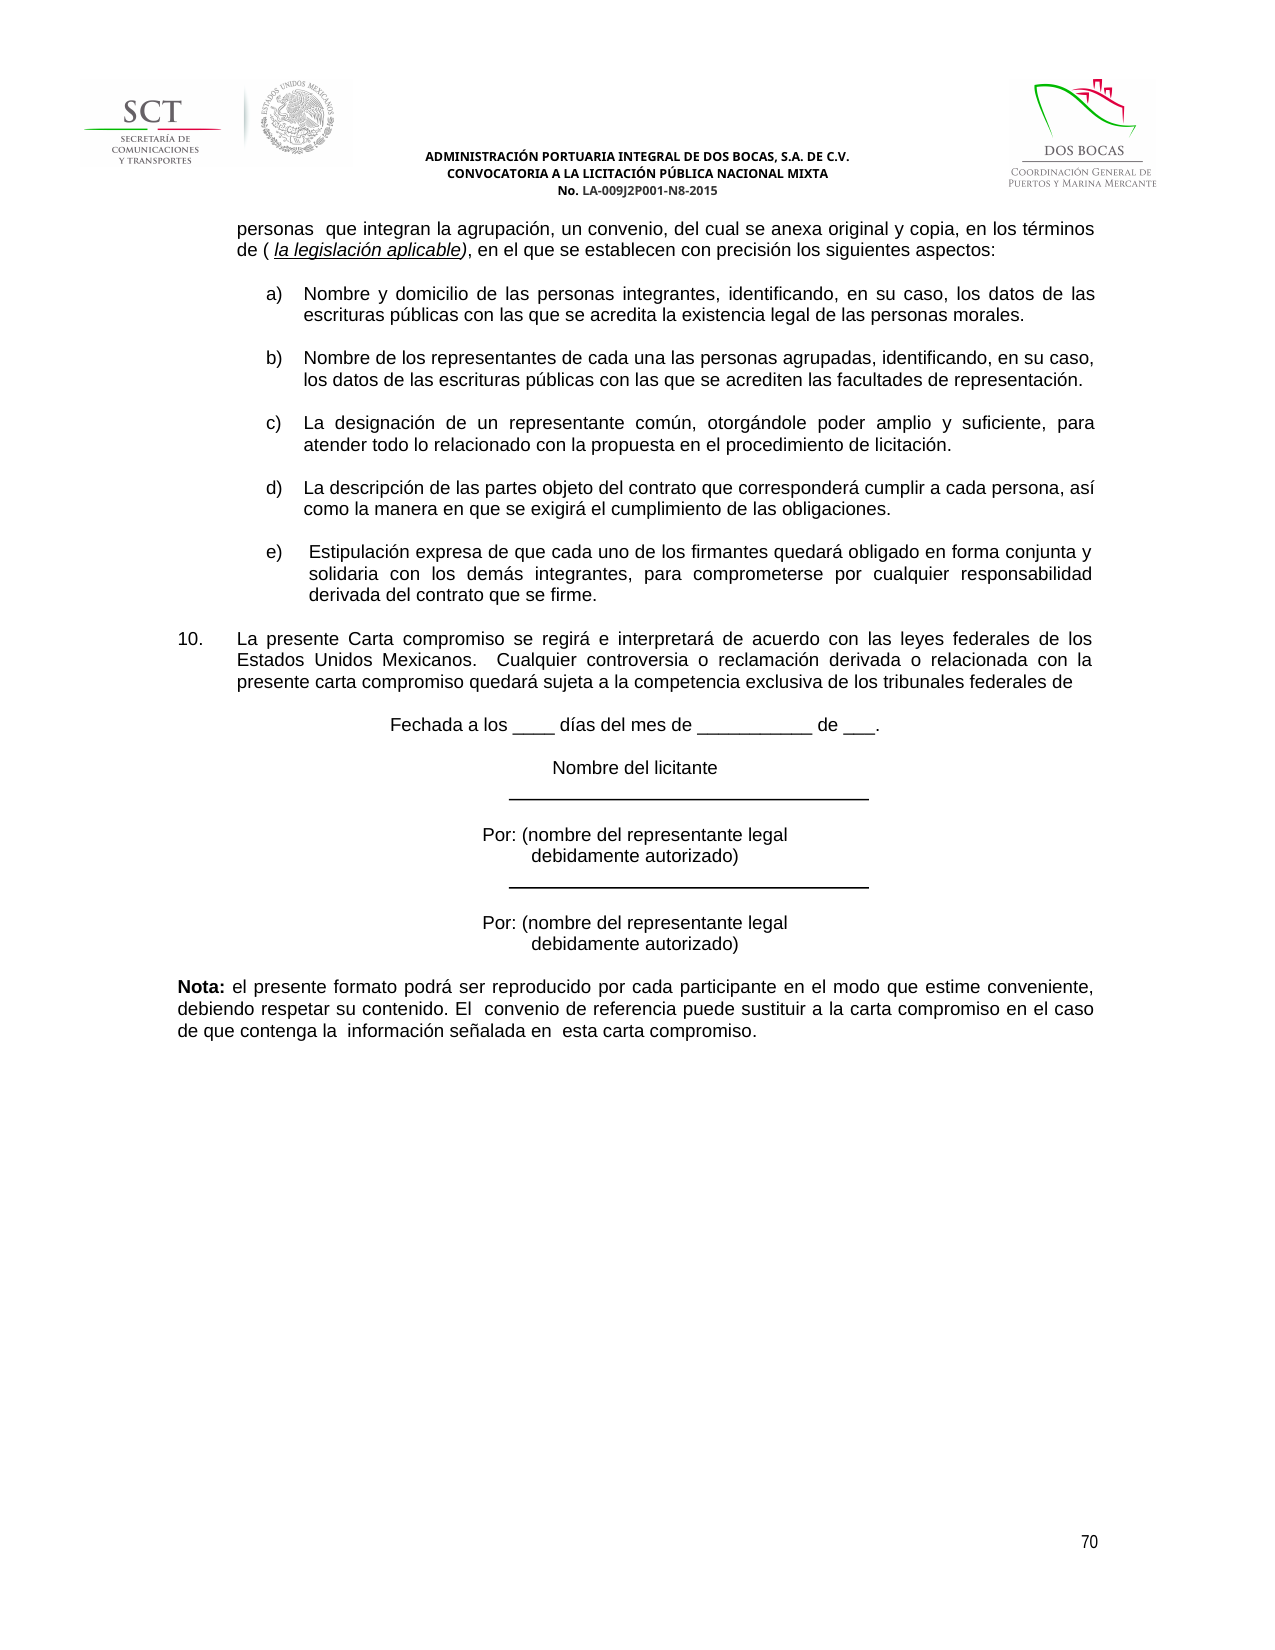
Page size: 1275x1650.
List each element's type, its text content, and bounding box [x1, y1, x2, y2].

picture [1008, 79, 1157, 189]
text Nota: el presente formato podrá ser reproducido por cada participante en el modo que estime conveniente, debiendo respetar su contenido. El convenio de referencia puede sustituir a la carta compromiso en el caso de que contenga la información señalada en esta carta compromiso. [177, 976, 1095, 1041]
text Por: (nombre del representante legal [177, 823, 1092, 845]
text Por: (nombre del representante legal [177, 912, 1092, 933]
text debidamente autorizado) [177, 845, 1092, 867]
picture [80, 79, 354, 167]
list La descripción de las partes objeto del contrato que corresponderá cumplir a cada persona, así como la manera en que se exigirá el cumplimiento de las obligaciones. [266, 476, 1095, 519]
list Nombre de los representantes de cada una las personas agrupadas, identificando, en su caso, los datos de las escrituras públicas con las que se acrediten las facultades de representación. [266, 347, 1095, 390]
text Fechada a los ____ días del mes de ___________ de ___. [177, 714, 1092, 735]
text e) Estipulación expresa de que cada uno de los firmantes quedará obligado en forma conjunta y solidaria con los demás integrantes, para comprometerse por cualquier responsabilidad derivada del contrato que se firme. [266, 541, 1092, 606]
list Nombre y domicilio de las personas integrantes, identificando, en su caso, los datos de las escrituras públicas con las que se acredita la existencia legal de las personas morales. [266, 282, 1095, 326]
list La presente Carta compromiso se regirá e interpretará de acuerdo con las leyes federales de los Estados Unidos Mexicanos. Cualquier controversia o reclamación derivada o relacionada con la presente carta compromiso quedará sujeta a la competencia exclusiva de los tribunales federales de [177, 627, 1092, 692]
list La designación de un representante común, otorgándole poder amplio y suficiente, para atender todo lo relacionado con la propuesta en el procedimiento de licitación. [266, 412, 1095, 455]
text debidamente autorizado) [177, 933, 1092, 955]
text Nombre del licitante [177, 757, 1092, 778]
